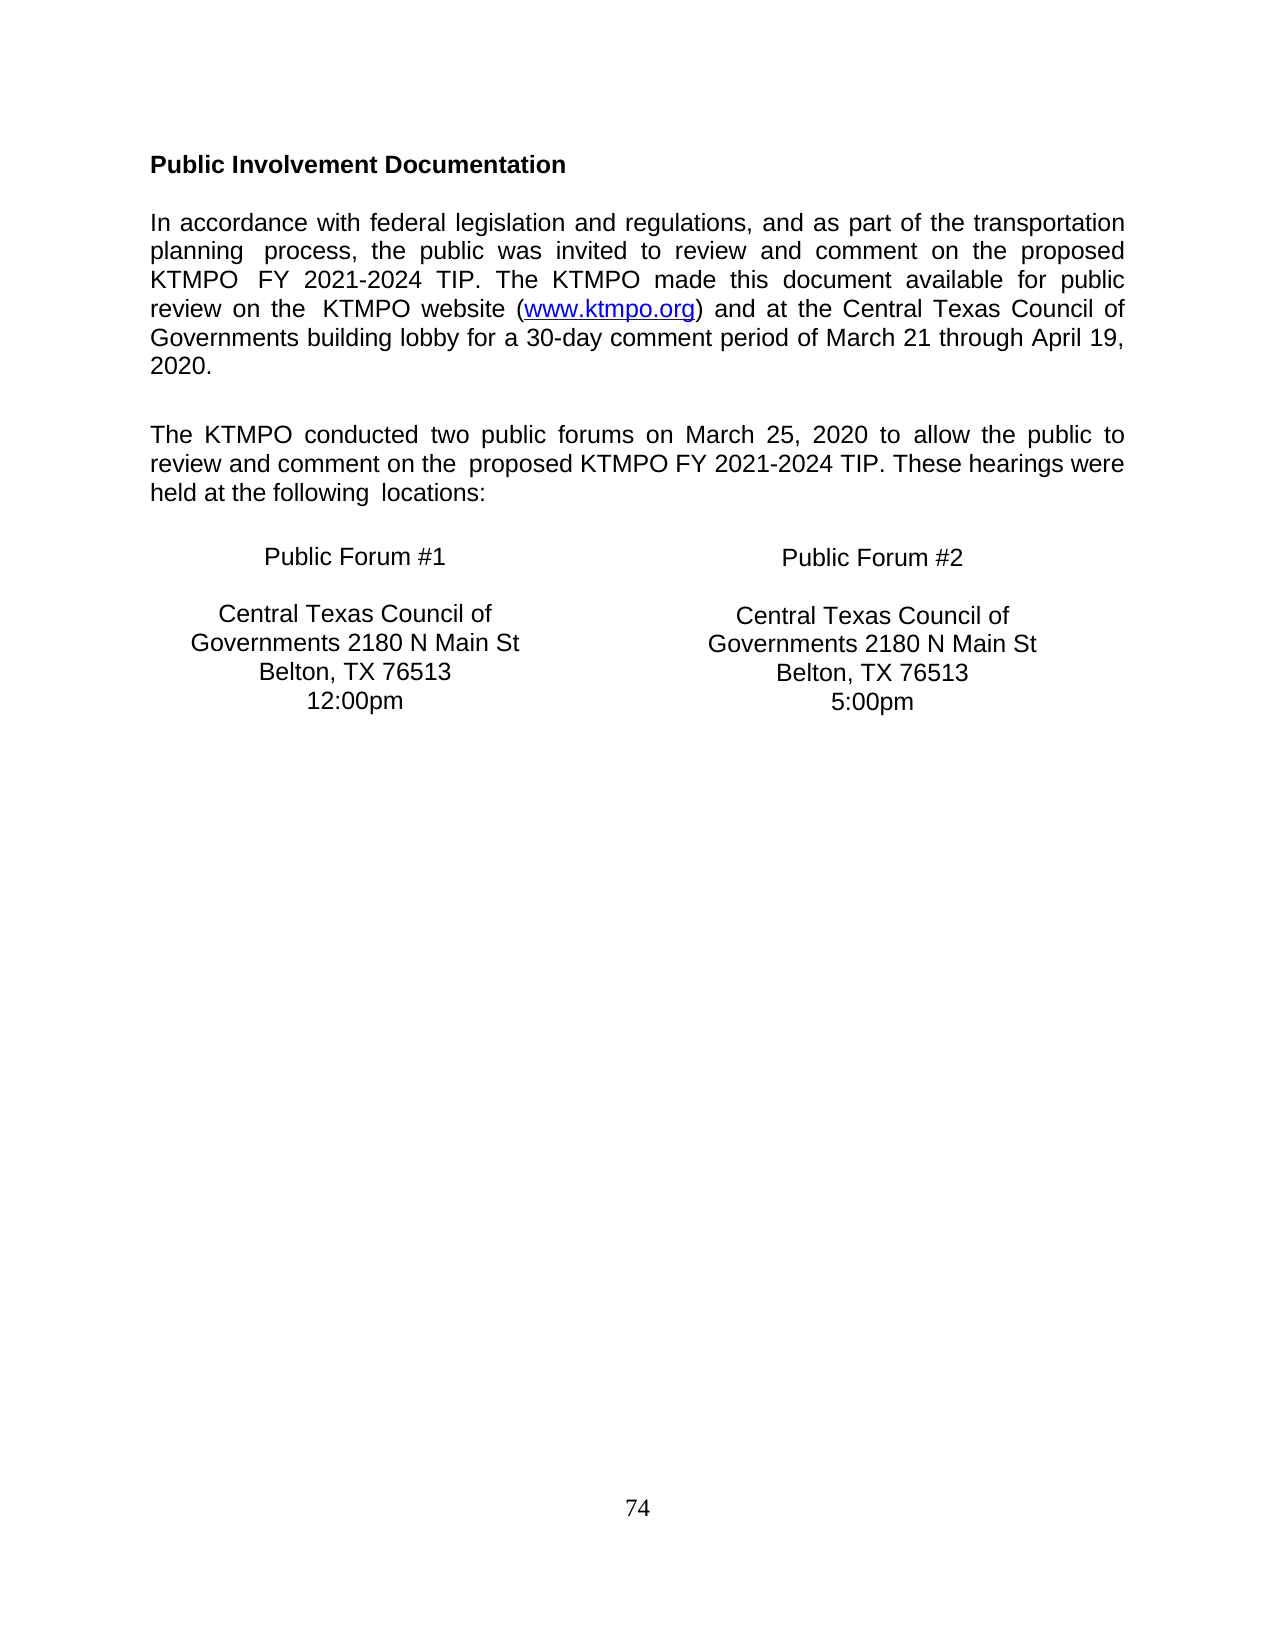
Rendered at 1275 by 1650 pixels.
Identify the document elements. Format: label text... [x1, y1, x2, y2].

text The KTMPO conducted two public forums on March 25, 2020 to allow the public to review and comment on the proposed KTMPO FY 2021-2024 TIP. These hearings were held at the following locations: [150, 421, 1125, 507]
text Public Involvement Documentation [150, 150, 1125, 179]
text In accordance with federal legislation and regulations, and as part of the transportation planning process, the public was invited to review and comment on the proposed KTMPO FY 2021-2024 TIP. The KTMPO made this document available for public review on the KTMPO website (www.ktmpo.org) and at the Central Texas Council of Governments building lobby for a 30-day comment period of March 21 through April 19, 2020. [150, 207, 1125, 380]
